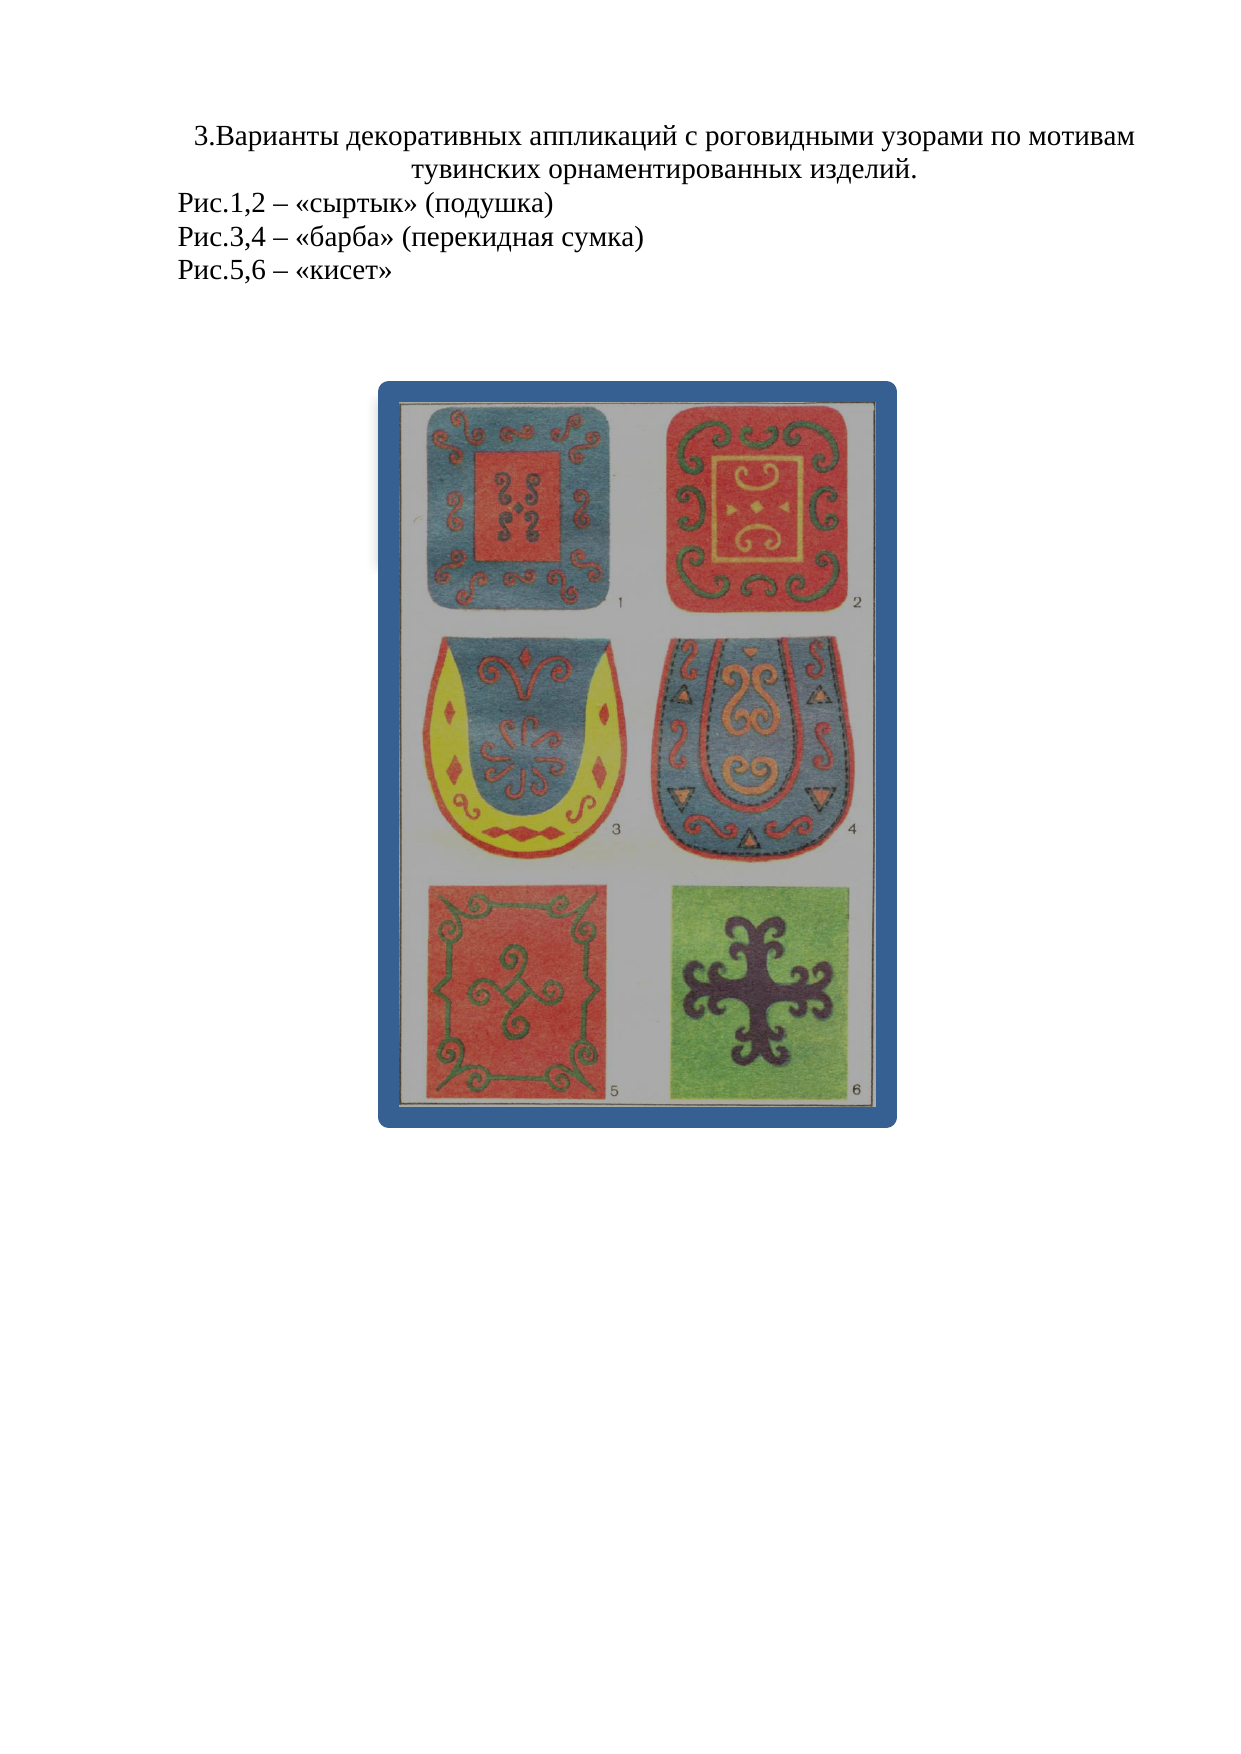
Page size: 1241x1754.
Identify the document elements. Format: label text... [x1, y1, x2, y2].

text Рис.5,6 – «кисет» [177, 252, 1152, 286]
text 3.Варианты декоративных аппликаций с роговидными узорами по мотивам тувинских орнаментированных изделий. [177, 118, 1152, 185]
text Рис.3,4 – «барба» (перекидная сумка) [177, 219, 1152, 252]
text Рис.1,2 – «сыртык» (подушка) [177, 185, 1152, 219]
